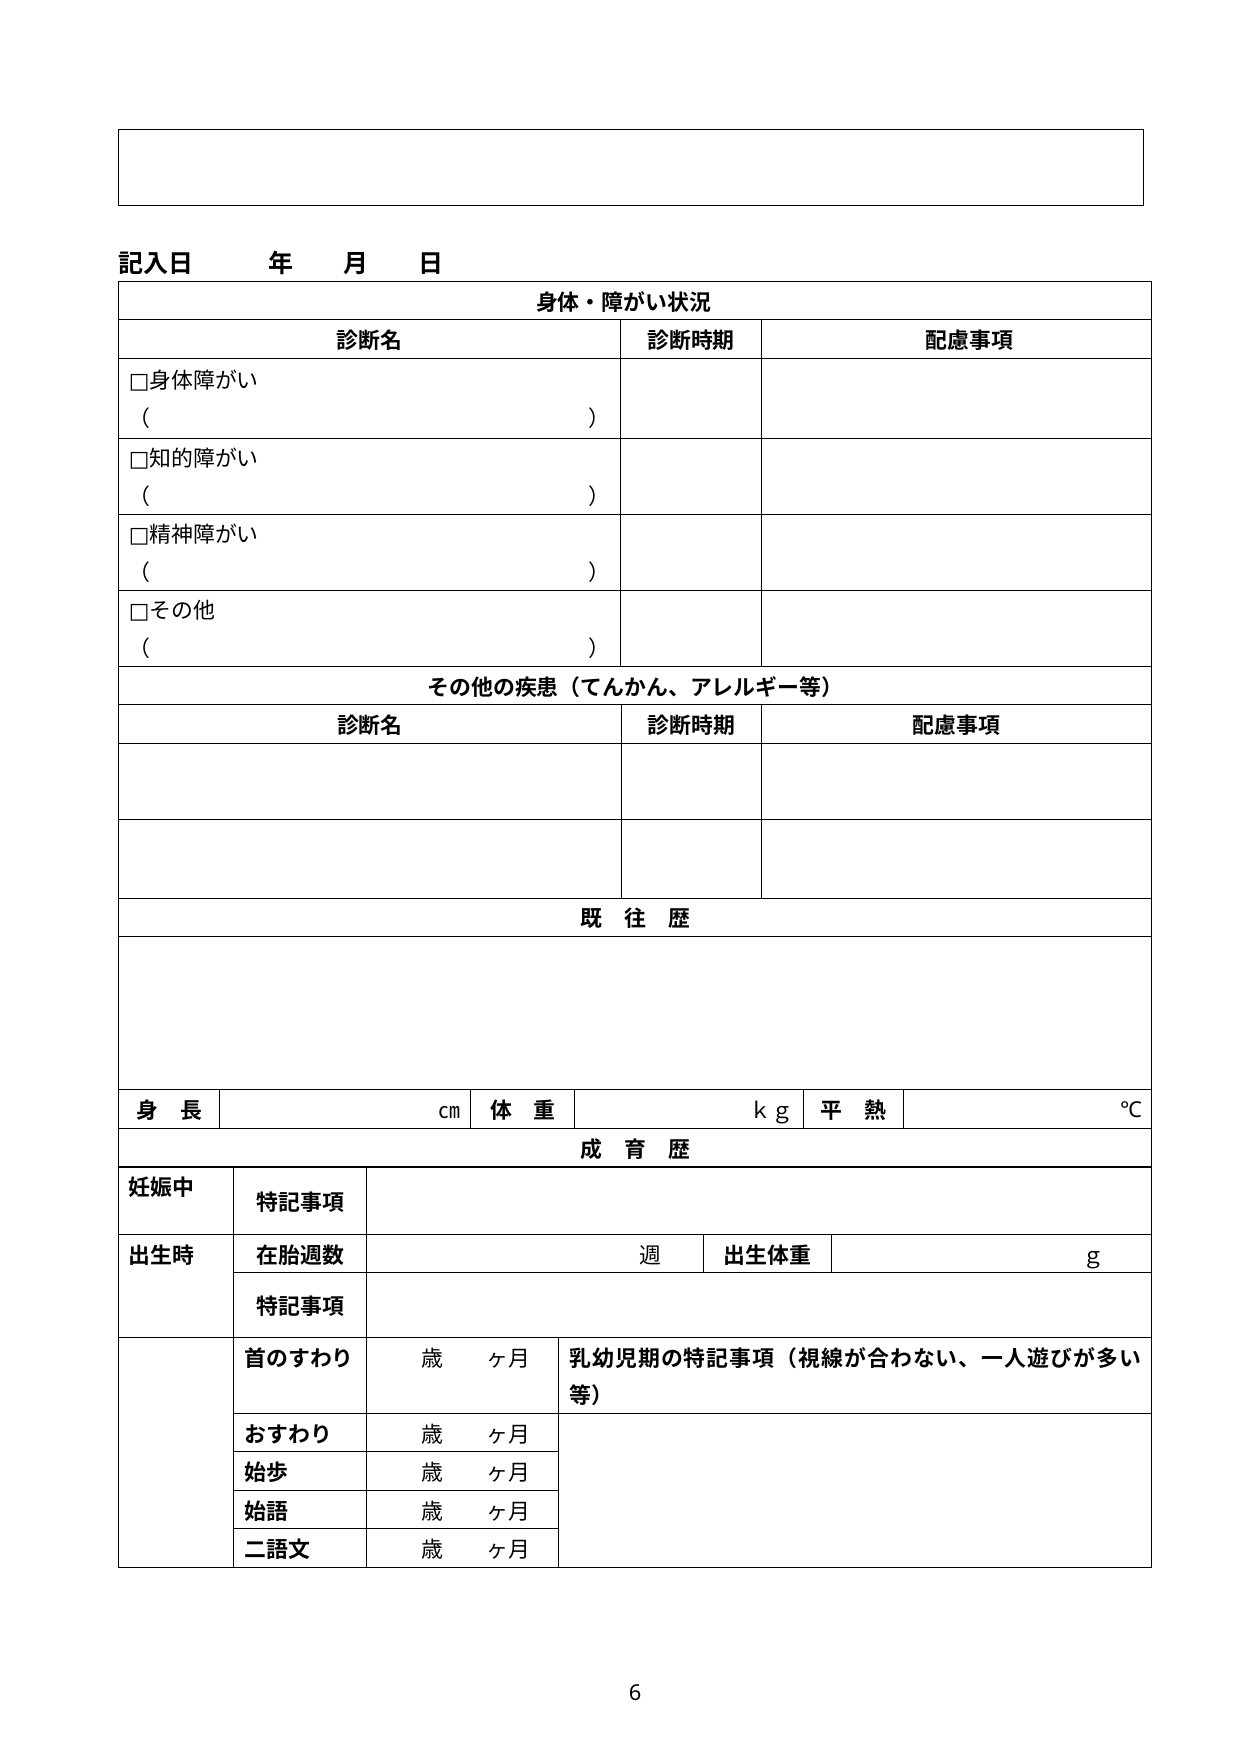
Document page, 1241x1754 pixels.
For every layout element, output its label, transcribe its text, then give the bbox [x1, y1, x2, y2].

table_cell その他の疾患（てんかん、アレルギー等） [119, 667, 1151, 704]
table_cell 平 熱 [804, 1090, 903, 1128]
table_cell [119, 744, 621, 819]
table_cell [119, 130, 1143, 205]
table_cell 特記事項 [234, 1273, 366, 1337]
table_cell 特記事項 [234, 1168, 366, 1234]
table_cell 出生体重 [704, 1235, 831, 1272]
table_cell 歳 ヶ月 [367, 1452, 558, 1490]
table_cell 既 往 歴 [119, 899, 1151, 936]
table_cell 週 [367, 1235, 703, 1272]
table_cell 在胎週数 [234, 1235, 366, 1272]
table_cell [367, 1168, 1151, 1234]
table_cell 二語文 [234, 1529, 366, 1567]
table_cell 配慮事項 [762, 320, 1151, 358]
text 記入日 年 月 日 [118, 243, 1152, 281]
table_cell [621, 359, 761, 437]
table_cell □その他 （ ） [119, 591, 620, 666]
table_cell 配慮事項 [762, 705, 1151, 743]
table_cell 成 育 歴 [119, 1129, 1151, 1166]
table_cell [622, 744, 761, 819]
table_cell □精神障がい （ ） [119, 515, 620, 589]
table_cell [762, 359, 1151, 437]
table_cell 身 長 [119, 1090, 219, 1128]
table_cell ℃ [904, 1090, 1151, 1128]
table_cell [119, 937, 1151, 1089]
table_cell [119, 1338, 233, 1567]
table_cell □知的障がい （ ） [119, 439, 620, 513]
table_cell 首のすわり [234, 1338, 366, 1413]
table_cell 歳 ヶ月 [367, 1338, 558, 1413]
table_cell 歳 ヶ月 [367, 1414, 558, 1451]
table_cell [559, 1414, 1151, 1567]
table_cell [762, 820, 1151, 897]
table_cell 歳 ヶ月 [367, 1529, 558, 1567]
table_cell [621, 591, 761, 666]
table_cell 診断時期 [622, 705, 761, 743]
table_cell [762, 591, 1151, 666]
table_cell [622, 820, 761, 897]
table_cell [762, 515, 1151, 589]
table_cell ｇ [832, 1235, 1151, 1272]
table_cell 歳 ヶ月 [367, 1491, 558, 1528]
table_cell 診断名 [119, 705, 621, 743]
table_cell おすわり [234, 1414, 366, 1451]
table_cell [621, 439, 761, 513]
table_cell 体 重 [471, 1090, 574, 1128]
table_cell [762, 744, 1151, 819]
table_cell ㎝ [220, 1090, 470, 1128]
table_cell [119, 820, 621, 897]
table_cell 妊娠中 [119, 1168, 233, 1234]
table_cell 始語 [234, 1491, 366, 1528]
table_cell [621, 515, 761, 589]
table_cell 診断時期 [621, 320, 761, 358]
table_header 身体・障がい状況 [119, 282, 1151, 319]
table_cell [367, 1273, 1151, 1337]
table_cell 出生時 [119, 1235, 233, 1337]
table_cell ｋｇ [575, 1090, 803, 1128]
table_cell 乳幼児期の特記事項（視線が合わない、一人遊びが多い等） [559, 1338, 1151, 1413]
table_cell 診断名 [119, 320, 620, 358]
table_cell 始歩 [234, 1452, 366, 1490]
table_cell □身体障がい （ ） [119, 359, 620, 437]
table_cell [762, 439, 1151, 513]
